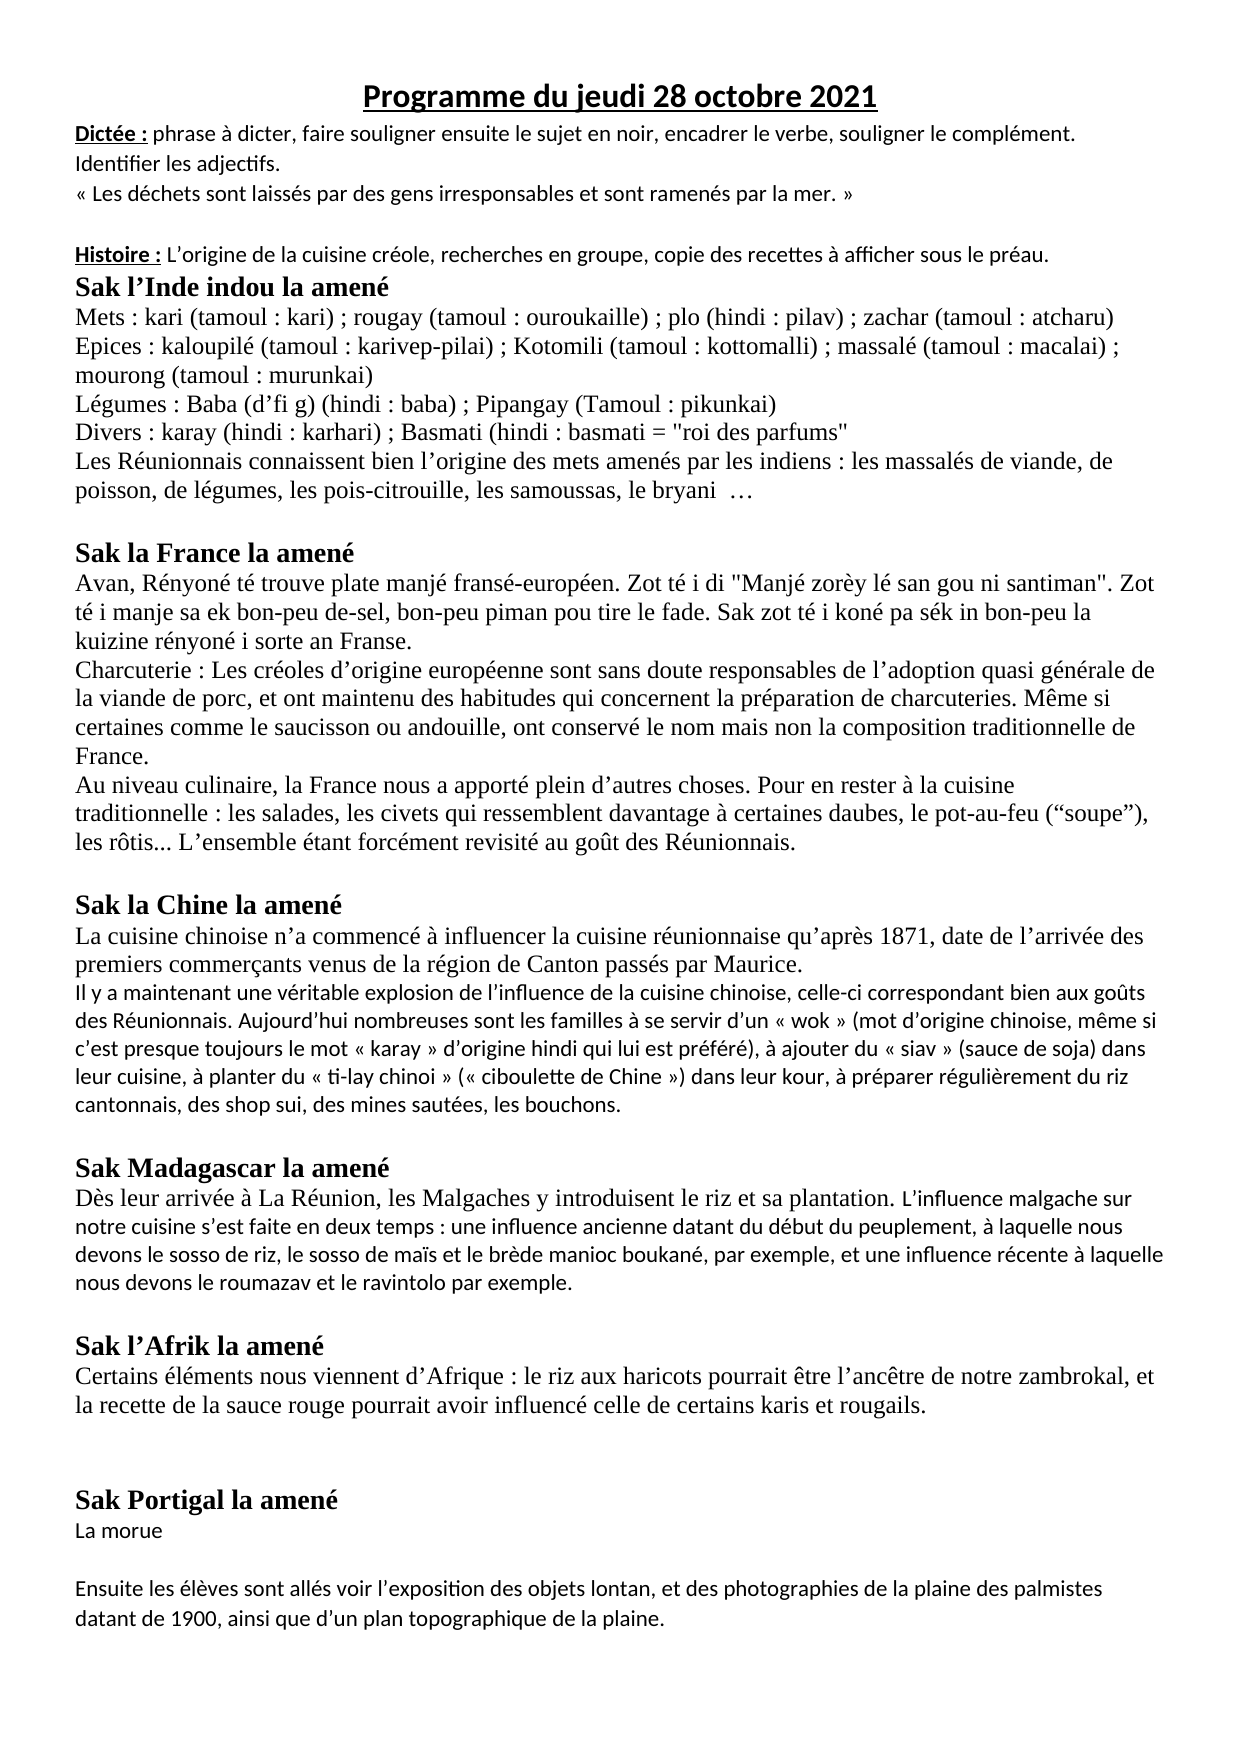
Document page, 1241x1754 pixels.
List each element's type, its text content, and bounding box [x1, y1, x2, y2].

text Sak Portigal la amené [75, 1483, 1165, 1516]
text Il y a maintenant une véritable explosion de l’influence de la cuisine chinoise, celle-ci correspondant bien aux goûts des Réunionnais. Aujourd’hui nombreuses sont les familles à se servir d’un « wok » (mot d’origine chinoise, même si c’est presque toujours le mot « karay » d’origine hindi qui lui est préféré), à ajouter du « siav » (sauce de soja) dans leur cuisine, à planter du « ti-lay chinoi » (« ciboulette de Chine ») dans leur kour, à préparer régulièrement du riz cantonnais, des shop sui, des mines sautées, les bouchons. [75, 978, 1165, 1118]
text Au niveau culinaire, la France nous a apporté plein d’autres choses. Pour en rester à la cuisine traditionnelle : les salades, les civets qui ressemblent davantage à certaines daubes, le pot-au-feu (“soupe”), les rôtis... L’ensemble étant forcément revisité au goût des Réunionnais. [75, 770, 1165, 856]
text Mets : kari (tamoul : kari) ; rougay (tamoul : ouroukaille) ; plo (hindi : pilav) ; zachar (tamoul : atcharu) Epices : kaloupilé (tamoul : karivep-pilai) ; Kotomili (tamoul : kottomalli) ; massalé (tamoul : macalai) ; mourong (tamoul : murunkai) Légumes : Baba (d’fi g) (hindi : baba) ; Pipangay (Tamoul : pikunkai) Divers : karay (hindi : karhari) ; Basmati (hindi : basmati = "roi des parfums" [75, 302, 1165, 446]
text Sak la Chine la amené [75, 888, 1165, 921]
text La cuisine chinoise n’a commencé à influencer la cuisine réunionnaise qu’après 1871, date de l’arrivée des premiers commerçants venus de la région de Canton passés par Maurice. [75, 921, 1165, 978]
text Programme du jeudi 28 octobre 2021 [75, 75, 1165, 116]
text Sak l’Inde indou la amené [75, 270, 1165, 302]
text Sak Madagascar la amené [75, 1151, 1165, 1183]
text Dictée : phrase à dicter, faire souligner ensuite le sujet en noir, encadrer le verbe, souligner le complément. Identifier les adjectifs. [75, 119, 1165, 177]
text Les Réunionnais connaissent bien l’origine des mets amenés par les indiens : les massalés de viande, de poisson, de légumes, les pois-citrouille, les samoussas, le bryani … [75, 446, 1165, 504]
text Avan, Rényoné té trouve plate manjé fransé-européen. Zot té i di "Manjé zorèy lé san gou ni santiman". Zot té i manje sa ek bon-peu de-sel, bon-peu piman pou tire le fade. Sak zot té i koné pa sék in bon-peu la kuizine rényoné i sorte an Franse. [75, 568, 1165, 655]
text « Les déchets sont laissés par des gens irresponsables et sont ramenés par la mer. » [75, 179, 1165, 207]
text Certains éléments nous viennent d’Afrique : le riz aux haricots pourrait être l’ancêtre de notre zambrokal, et la recette de la sauce rouge pourrait avoir influencé celle de certains karis et rougails. [75, 1361, 1165, 1418]
text Histoire : L’origine de la cuisine créole, recherches en groupe, copie des recettes à afficher sous le préau. [75, 240, 1165, 268]
text Charcuterie : Les créoles d’origine européenne sont sans doute responsables de l’adoption quasi générale de la viande de porc, et ont maintenu des habitudes qui concernent la préparation de charcuteries. Même si certaines comme le saucisson ou andouille, ont conservé le nom mais non la composition traditionnelle de France. [75, 655, 1165, 770]
text La morue [75, 1516, 1165, 1544]
text Sak l’Afrik la amené [75, 1329, 1165, 1361]
text Dès leur arrivée à La Réunion, les Malgaches y introduisent le riz et sa plantation. L’influence malgache sur notre cuisine s’est faite en deux temps : une influence ancienne datant du début du peuplement, à laquelle nous devons le sosso de riz, le sosso de maïs et le brède manioc boukané, par exemple, et une influence récente à laquelle nous devons le roumazav et le ravintolo par exemple. [75, 1183, 1165, 1296]
text Sak la France la amené [75, 536, 1165, 568]
text Ensuite les élèves sont allés voir l’exposition des objets lontan, et des photographies de la plaine des palmistes datant de 1900, ainsi que d’un plan topographique de la plaine. [75, 1574, 1165, 1632]
